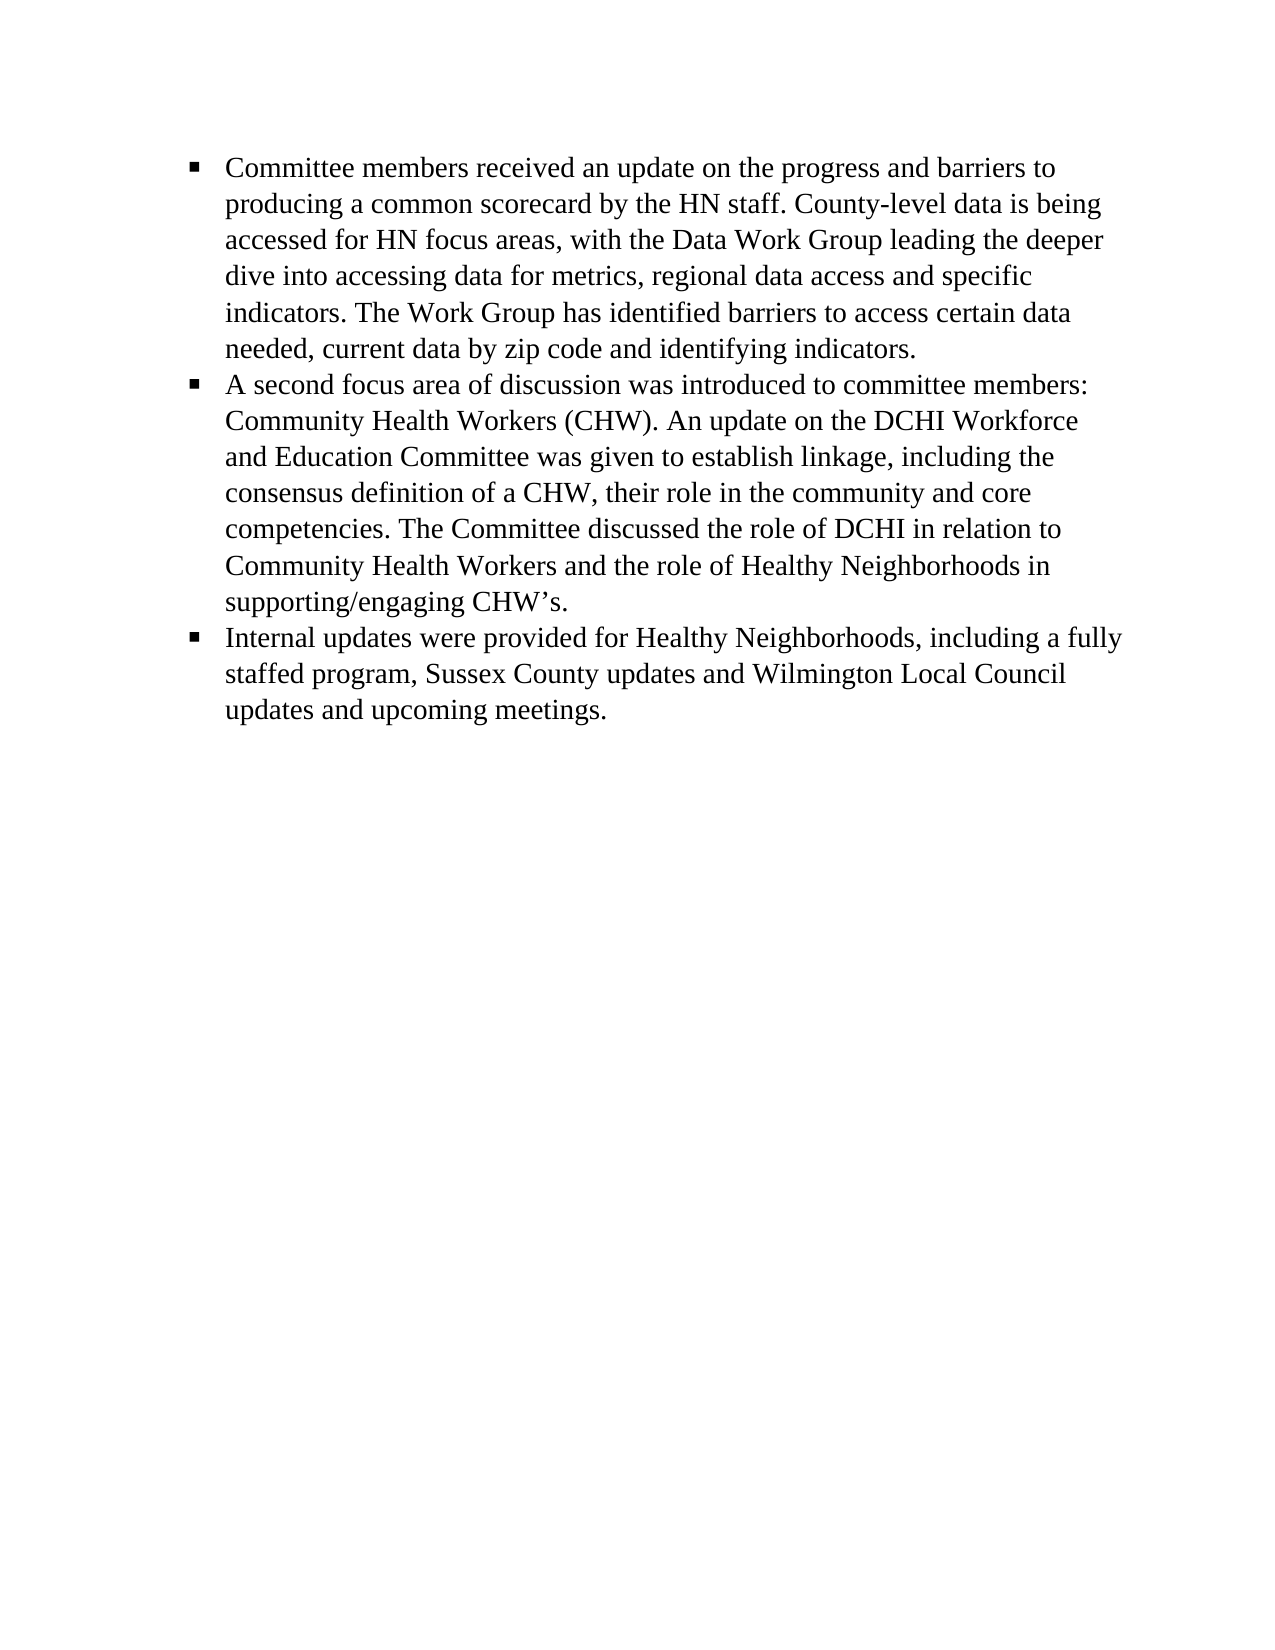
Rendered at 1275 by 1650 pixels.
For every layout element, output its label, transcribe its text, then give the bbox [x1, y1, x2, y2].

list Internal updates were provided for Healthy Neighborhoods, including a fully staffed program, Sussex County updates and Wilmington Local Council updates and upcoming meetings. [187, 620, 1125, 726]
list Committee members received an update on the progress and barriers to producing a common scorecard by the HN staff. County-level data is being accessed for HN focus areas, with the Data Work Group leading the deeper dive into accessing data for metrics, regional data access and specific indicators. The Work Group has identified barriers to access certain data needed, current data by zip code and identifying indicators. [187, 150, 1125, 364]
list A second focus area of discussion was introduced to committee members: Community Health Workers (CHW). An update on the DCHI Workforce and Education Committee was given to establish linkage, including the consensus definition of a CHW, their role in the community and core competencies. The Committee discussed the role of DCHI in relation to Community Health Workers and the role of Healthy Neighborhoods in supporting/engaging CHW’s. [187, 367, 1125, 617]
